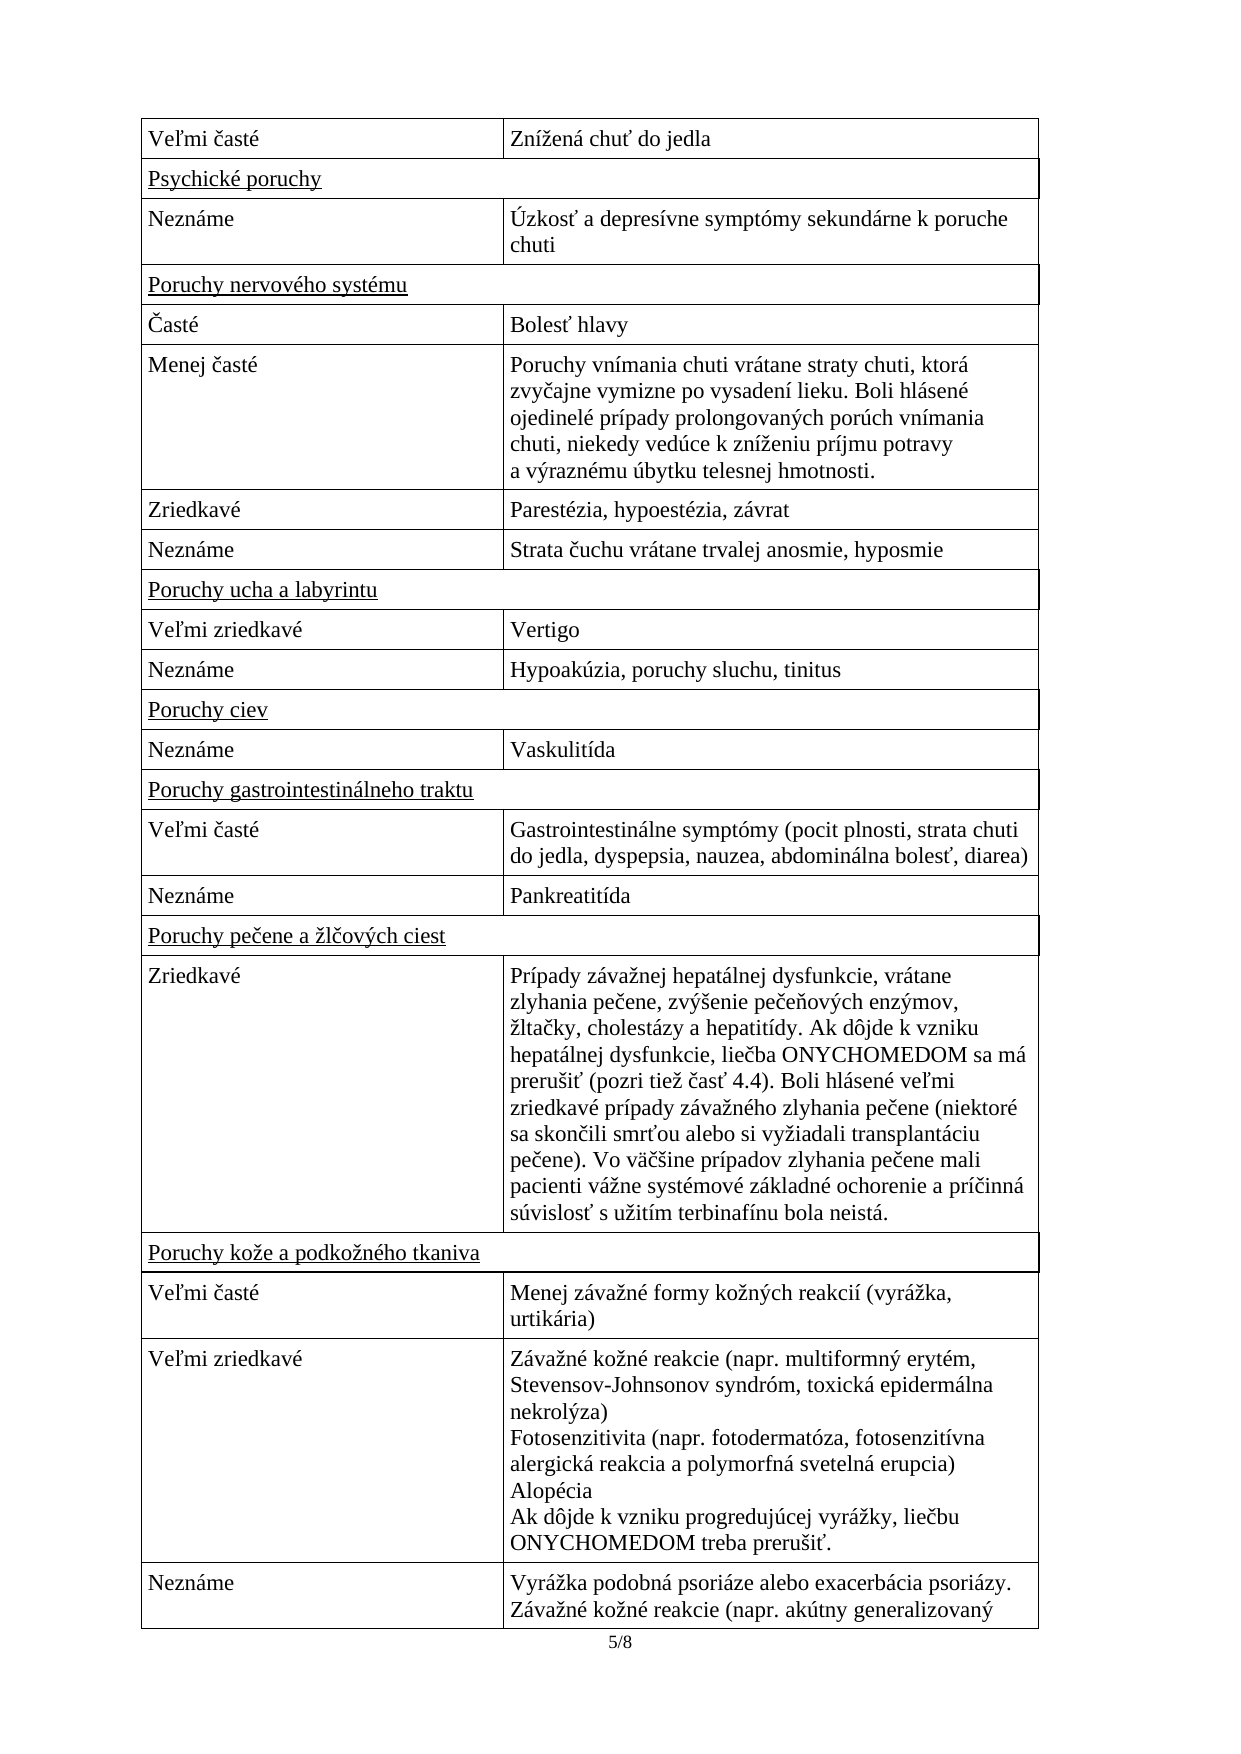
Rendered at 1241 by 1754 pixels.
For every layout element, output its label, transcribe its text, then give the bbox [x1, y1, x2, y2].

table_cell Poruchy ciev [142, 690, 1038, 729]
table_cell Veľmi časté [142, 810, 503, 875]
table_cell Závažné kožné reakcie (napr. multiformný erytém, Stevensov-Johnsonov syndróm, toxická epidermálna nekrolýza) Fotosenzitivita (napr. fotodermatóza, fotosenzitívna alergická reakcia a polymorfná svetelná erupcia) Alopécia Ak dôjde k vzniku progredujúcej vyrážky, liečbu ONYCHOMEDOM treba prerušiť. [504, 1339, 1038, 1562]
table_cell Zriedkavé [142, 956, 503, 1232]
table_cell Pankreatitída [504, 876, 1038, 914]
table_cell Neznáme [142, 650, 503, 689]
table_cell Časté [142, 305, 503, 344]
table_cell Veľmi časté [142, 1273, 503, 1338]
table_cell Poruchy nervového systému [142, 265, 1038, 304]
table_cell Menej závažné formy kožných reakcií (vyrážka, urtikária) [504, 1273, 1038, 1338]
table_cell Gastrointestinálne symptómy (pocit plnosti, strata chuti do jedla, dyspepsia, nauzea, abdominálna bolesť, diarea) [504, 810, 1038, 875]
table_cell Menej časté [142, 345, 503, 489]
table_cell Veľmi zriedkavé [142, 610, 503, 649]
table_cell Neznáme [142, 876, 503, 914]
table_cell Poruchy pečene a žlčových ciest [142, 916, 1038, 954]
table_cell Neznáme [142, 530, 503, 569]
table_cell Zriedkavé [142, 490, 503, 529]
table_cell Vaskulitída [504, 730, 1038, 768]
table_cell Znížená chuť do jedla [504, 119, 1038, 158]
table_cell Prípady závažnej hepatálnej dysfunkcie, vrátane zlyhania pečene, zvýšenie pečeňových enzýmov, žltačky, cholestázy a hepatitídy. Ak dôjde k vzniku hepatálnej dysfunkcie, liečba ONYCHOMEDOM sa má prerušiť (pozri tiež časť 4.4). Boli hlásené veľmi zriedkavé prípady závažného zlyhania pečene (niektoré sa skončili smrťou alebo si vyžiadali transplantáciu pečene). Vo väčšine prípadov zlyhania pečene mali pacienti vážne systémové základné ochorenie a príčinná súvislosť s užitím terbinafínu bola neistá. [504, 956, 1038, 1232]
table_cell Poruchy vnímania chuti vrátane straty chuti, ktorá zvyčajne vymizne po vysadení lieku. Boli hlásené ojedinelé prípady prolongovaných porúch vnímania chuti, niekedy vedúce k zníženiu príjmu potravy a výraznému úbytku telesnej hmotnosti. [504, 345, 1038, 489]
table_cell Neznáme [142, 1563, 503, 1628]
table_cell Hypoakúzia, poruchy sluchu, tinitus [504, 650, 1038, 689]
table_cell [504, 1563, 1038, 1628]
table_cell Vertigo [504, 610, 1038, 649]
table_cell Strata čuchu vrátane trvalej anosmie, hyposmie [504, 530, 1038, 569]
table_cell Veľmi časté [142, 119, 503, 158]
table_cell Poruchy kože a podkožného tkaniva [142, 1233, 1038, 1271]
table_cell Neznáme [142, 199, 503, 264]
table_cell Psychické poruchy [142, 159, 1038, 198]
table_cell Bolesť hlavy [504, 305, 1038, 344]
table_cell Poruchy ucha a labyrintu [142, 570, 1038, 609]
table_cell Úzkosť a depresívne symptómy sekundárne k poruche chuti [504, 199, 1038, 264]
table_cell Veľmi zriedkavé [142, 1339, 503, 1562]
table_cell Poruchy gastrointestinálneho traktu [142, 770, 1038, 808]
table_cell Neznáme [142, 730, 503, 768]
table_cell Parestézia, hypoestézia, závrat [504, 490, 1038, 529]
